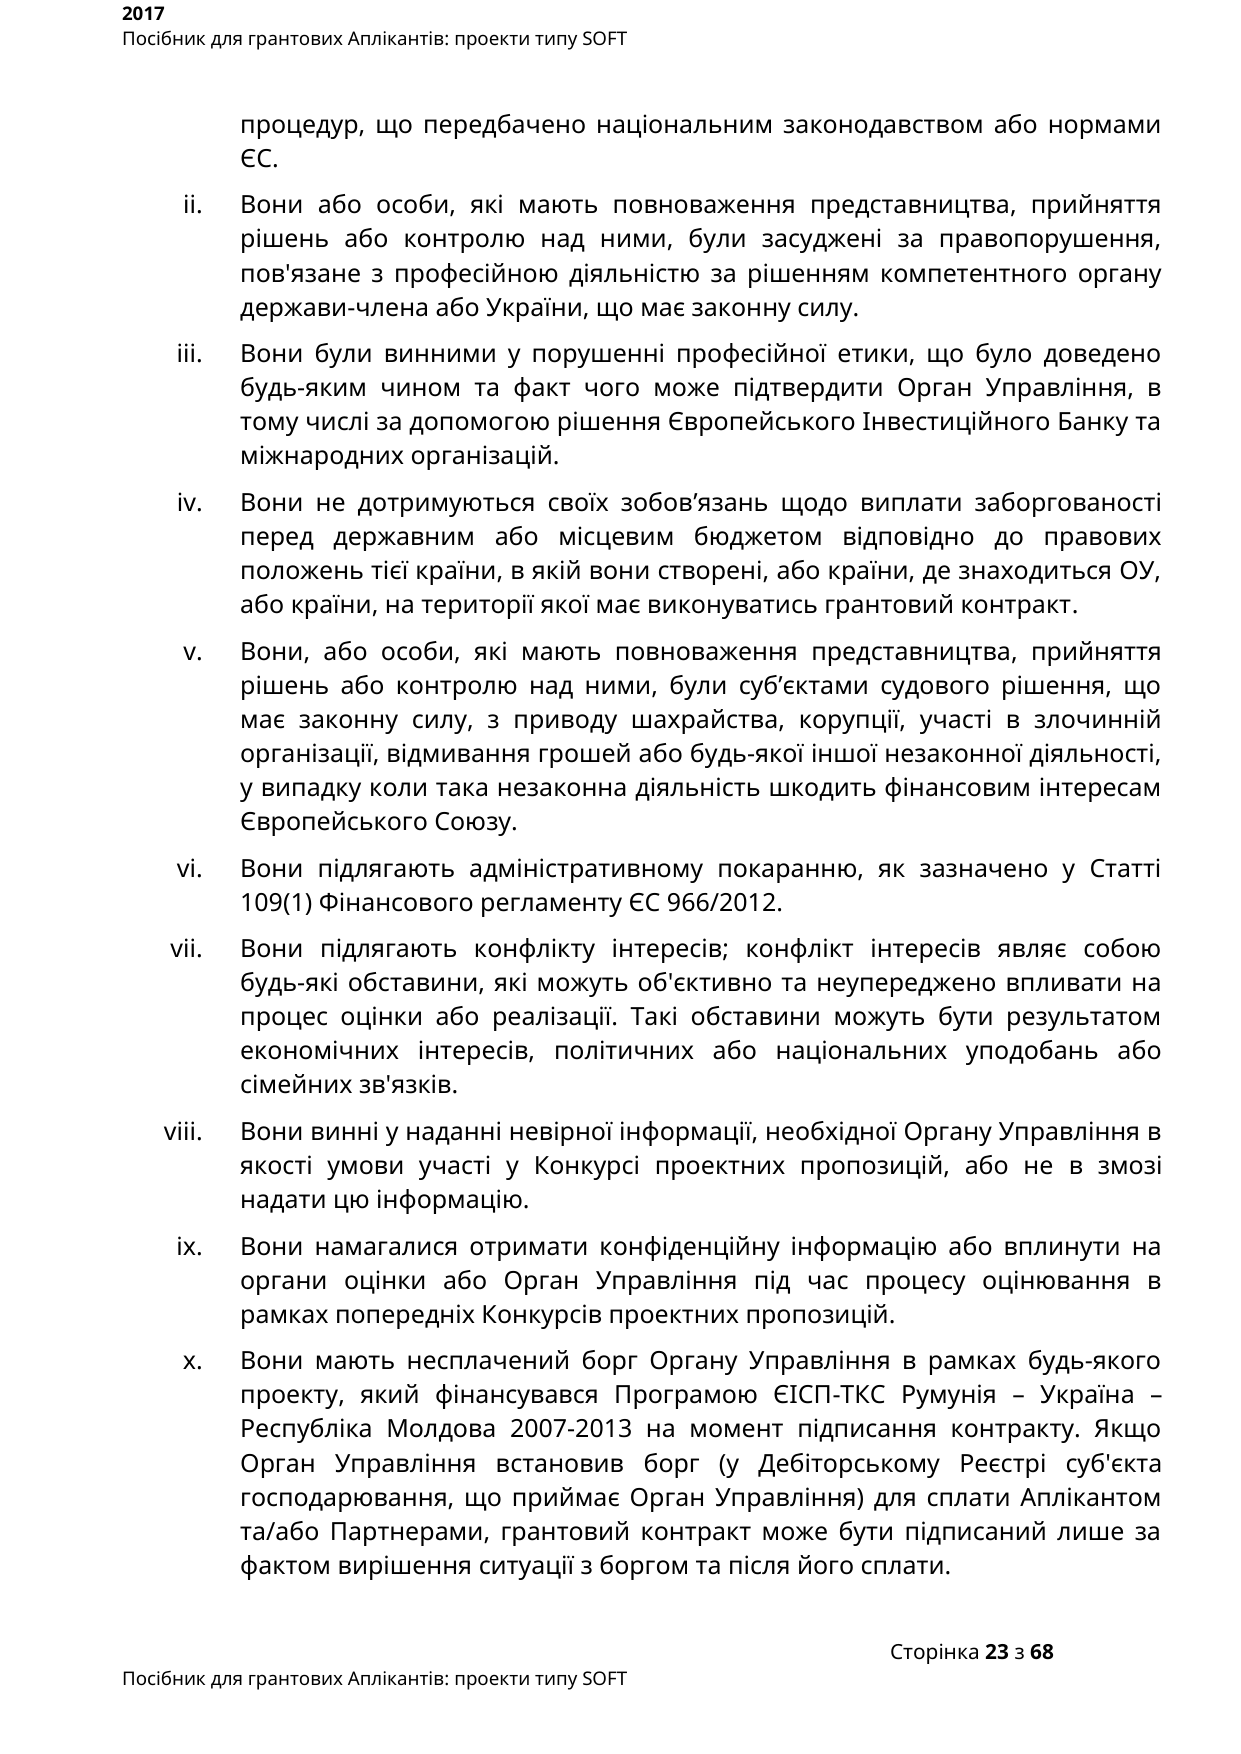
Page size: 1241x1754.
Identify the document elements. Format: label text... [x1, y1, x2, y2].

list Вони підлягають конфлікту інтересів; конфлікт інтересів являє собою будь-які обставини, які можуть об'єктивно та неупереджено впливати на процес оцінки або реалізації. Такі обставини можуть бути результатом економічних інтересів, політичних або національних уподобань або сімейних зв'язків. [202, 931, 1162, 1101]
list Вони підлягають адміністративному покаранню, як зазначено у Статті 109(1) Фінансового регламенту ЄС 966/2012. [202, 850, 1162, 918]
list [202, 106, 1162, 174]
list Вони намагалися отримати конфіденційну інформацію або вплинути на органи оцінки або Орган Управління під час процесу оцінювання в рамках попередніх Конкурсів проектних пропозицій. [202, 1228, 1162, 1331]
list Вони або особи, які мають повноваження представництва, прийняття рішень або контролю над ними, були засуджені за правопорушення, пов'язане з професійною діяльністю за рішенням компетентного органу держави-члена або України, що має законну силу. [202, 187, 1162, 323]
list Вони мають несплачений борг Органу Управління в рамках будь-якого проекту, який фінансувався Програмою ЄІСП-ТКС Румунія – Україна – Республіка Молдова 2007-2013 на момент підписання контракту. Якщо Орган Управління встановив борг (у Дебіторському Реєстрі суб'єкта господарювання, що приймає Орган Управління) для сплати Аплікантом та/або Партнерами, грантовий контракт може бути підписаний лише за фактом вирішення ситуації з боргом та після його сплати. [202, 1343, 1162, 1581]
list Вони не дотримуються своїх зобов’язань щодо виплати заборгованості перед державним або місцевим бюджетом відповідно до правових положень тієї країни, в якій вони створені, або країни, де знаходиться ОУ, або країни, на території якої має виконуватись грантовий контракт. [202, 484, 1162, 621]
list Вони, або особи, які мають повноваження представництва, прийняття рішень або контролю над ними, були суб’єктами судового рішення, що має законну силу, з приводу шахрайства, корупції, участі в злочинній організації, відмивання грошей або будь-якої іншої незаконної діяльності, у випадку коли така незаконна діяльність шкодить фінансовим інтересам Європейського Союзу. [202, 633, 1162, 838]
list Вони винні у наданні невірної інформації, необхідної Органу Управління в якості умови участі у Конкурсі проектних пропозицій, або не в змозі надати цю інформацію. [202, 1114, 1162, 1216]
list Вони були винними у порушенні професійної етики, що було доведено будь-яким чином та факт чого може підтвердити Орган Управління, в тому числі за допомогою рішення Європейського Інвестиційного Банку та міжнародних організацій. [202, 336, 1162, 472]
